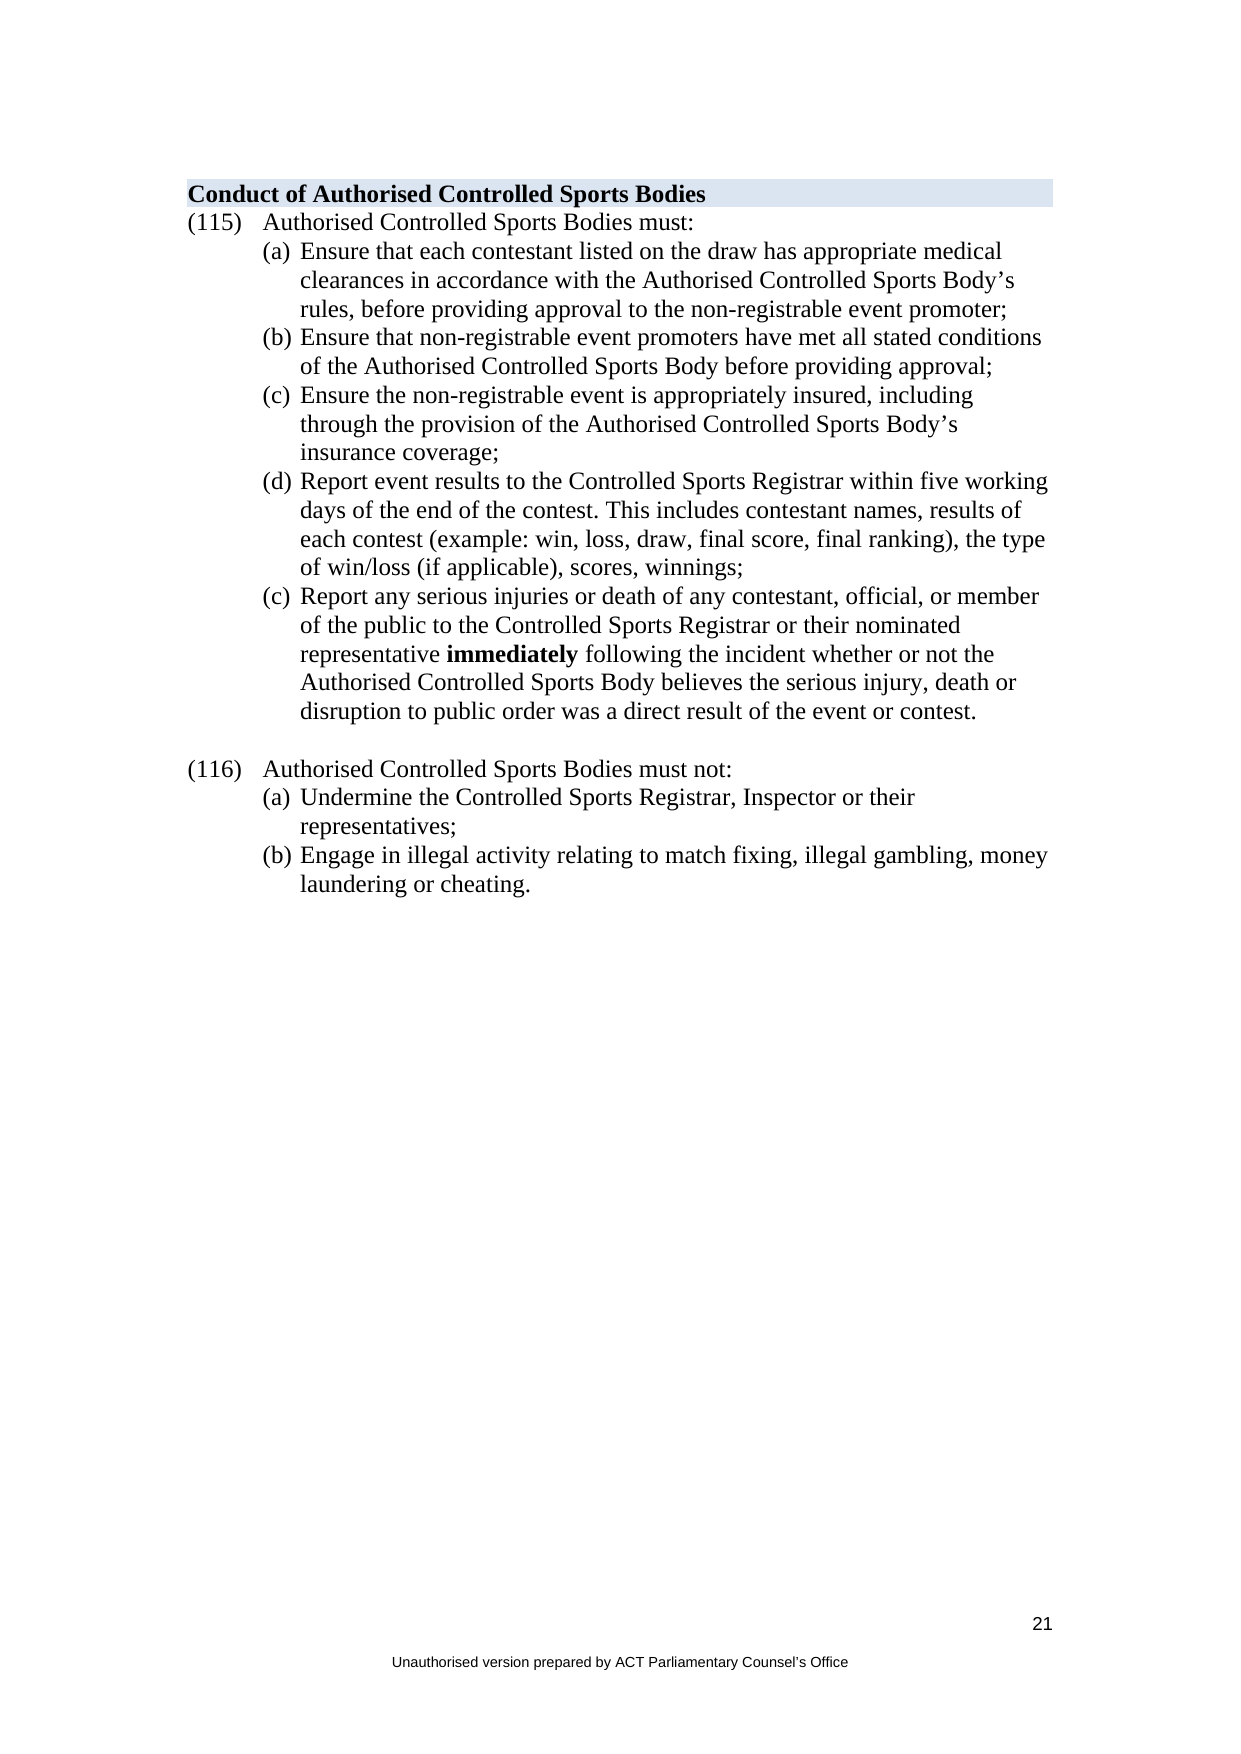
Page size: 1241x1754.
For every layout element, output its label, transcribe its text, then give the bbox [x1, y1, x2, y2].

list Report event results to the Controlled Sports Registrar within five working days of the end of the contest. This includes contestant names, results of each contest (example: win, loss, draw, final score, final ranking), the type of win/loss (if applicable), scores, winnings; [262, 466, 1053, 581]
list Authorised Controlled Sports Bodies must not: [187, 754, 1053, 782]
list Ensure that non-registrable event promoters have met all stated conditions of the Authorised Controlled Sports Body before providing approval; [262, 322, 1053, 380]
list Ensure that each contestant listed on the draw has appropriate medical clearances in accordance with the Authorised Controlled Sports Body’s rules, before providing approval to the non-registrable event promoter; [262, 236, 1053, 322]
list Authorised Controlled Sports Bodies must: [187, 207, 1053, 236]
list Report any serious injuries or death of any contestant, official, or member of the public to the Controlled Sports Registrar or their nominated representative immediately following the incident whether or not the Authorised Controlled Sports Body believes the serious injury, death or disruption to public order was a direct result of the event or contest. [262, 581, 1053, 725]
text Conduct of Authorised Controlled Sports Bodies [187, 179, 1053, 207]
list Ensure the non-registrable event is appropriately insured, including through the provision of the Authorised Controlled Sports Body’s insurance coverage; [262, 380, 1053, 466]
list Undermine the Controlled Sports Registrar, Inspector or their representatives; [262, 782, 1053, 840]
list Engage in illegal activity relating to match fixing, illegal gambling, money laundering or cheating. [262, 840, 1053, 897]
